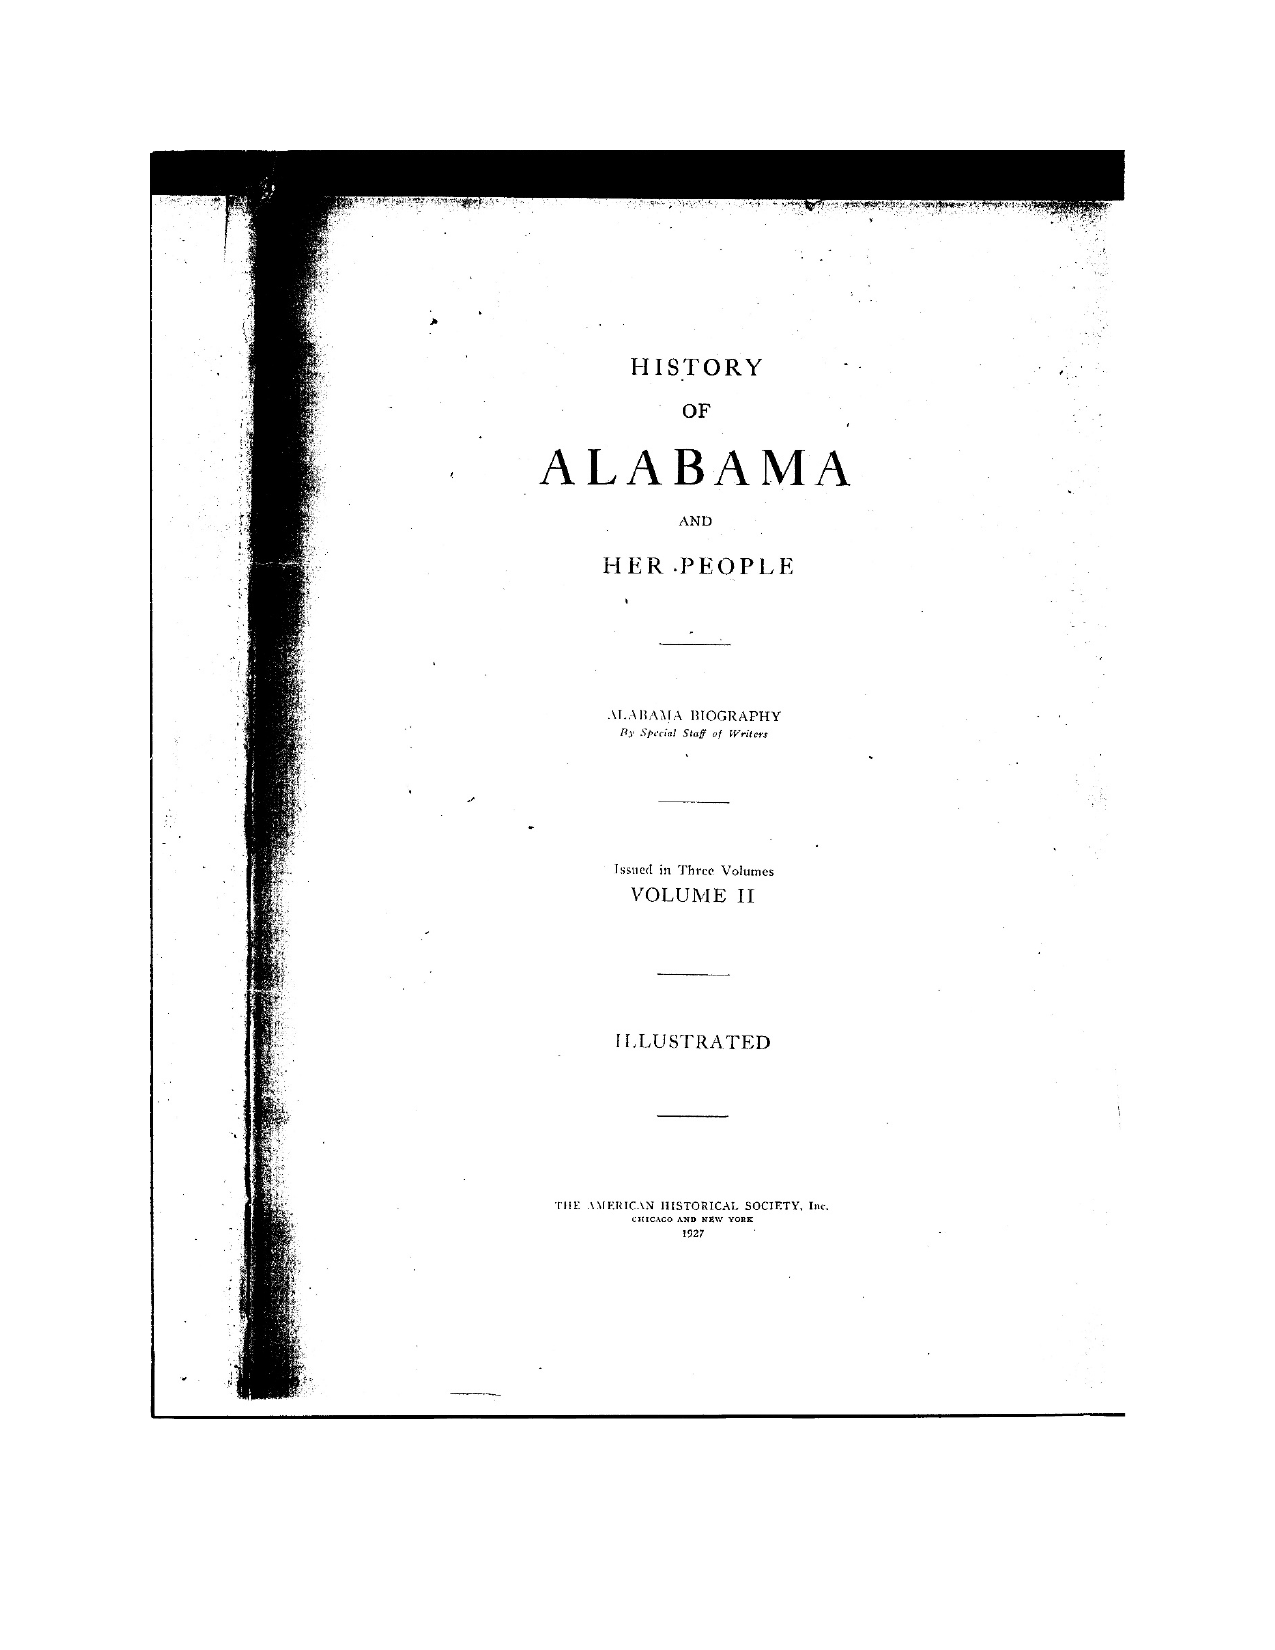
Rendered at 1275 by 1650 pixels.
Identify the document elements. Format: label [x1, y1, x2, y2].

picture [150, 150, 1125, 1419]
